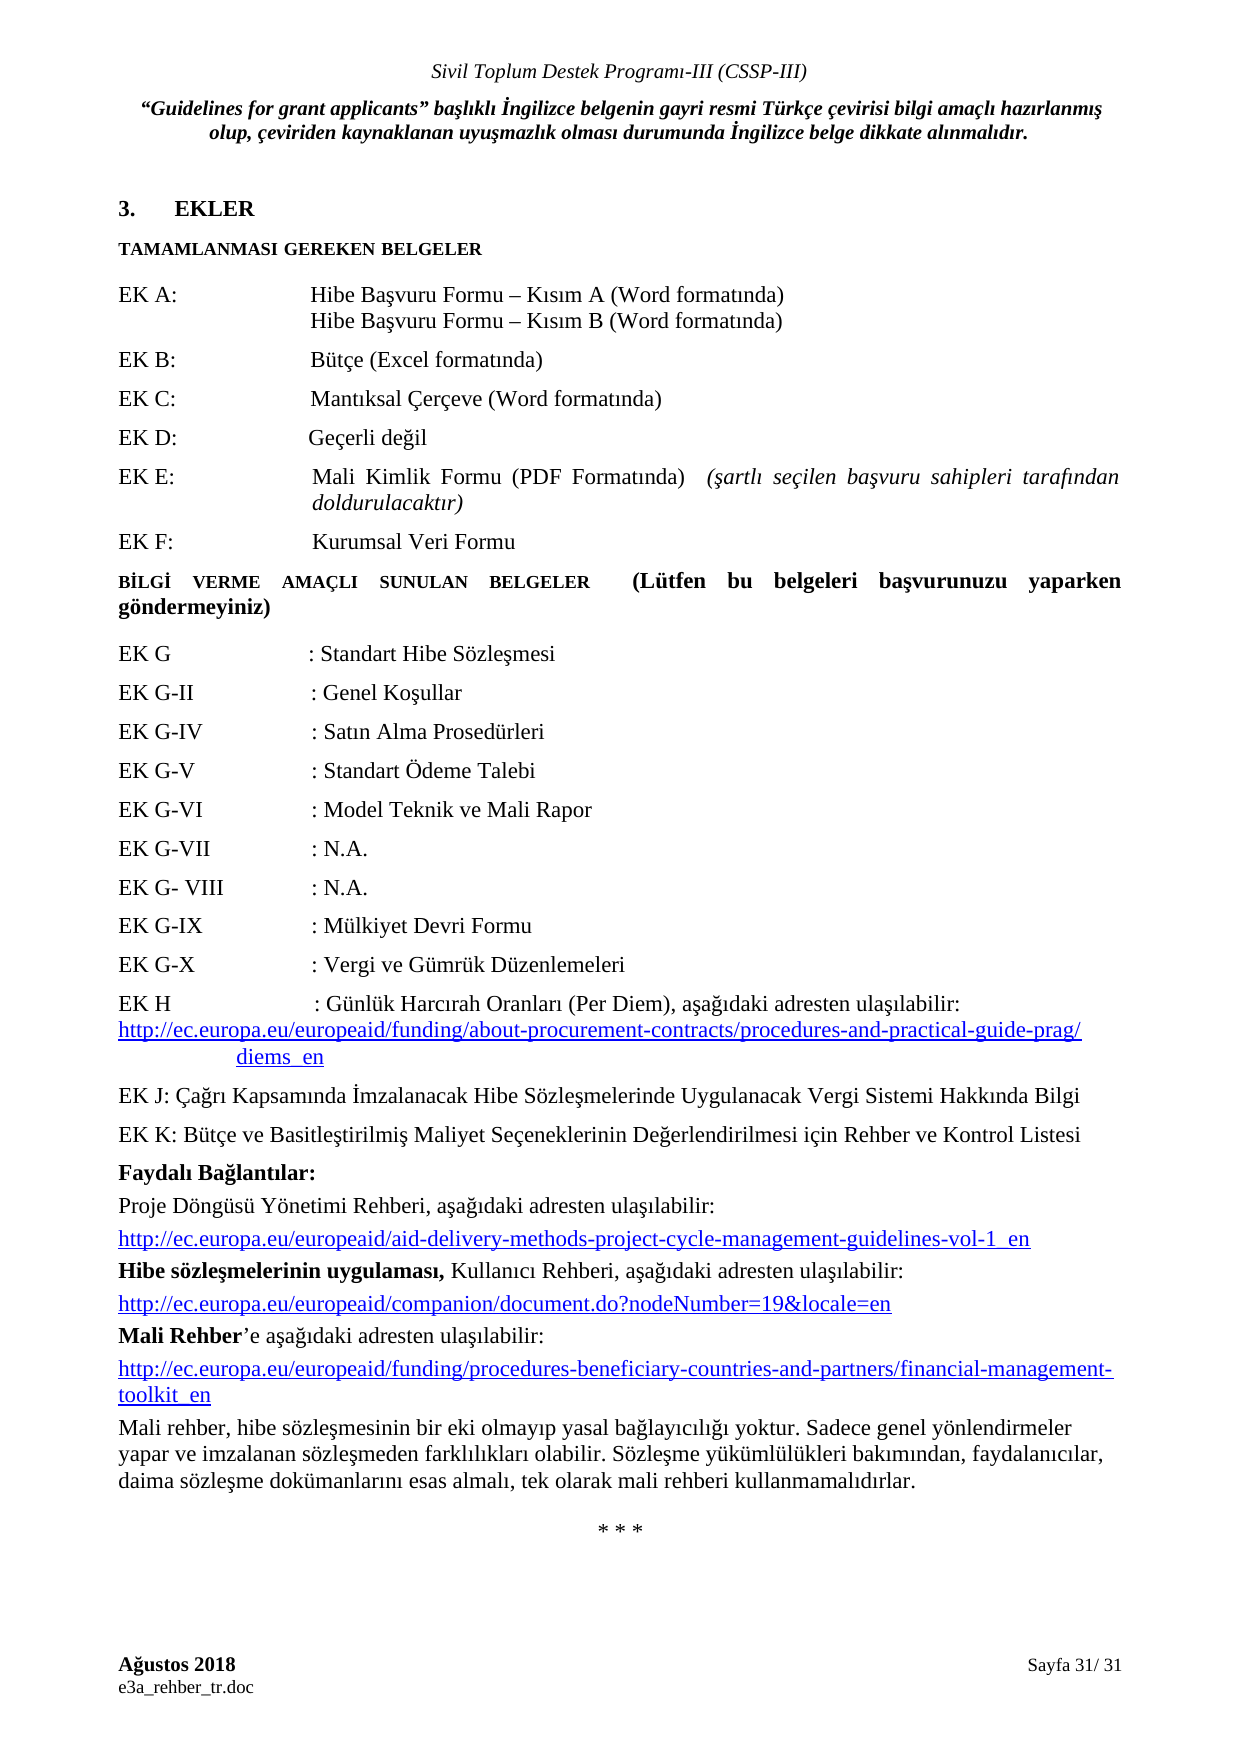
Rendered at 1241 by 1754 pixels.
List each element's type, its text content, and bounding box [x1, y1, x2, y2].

text Hibe sözleşmelerinin uygulaması, Kullanıcı Rehberi, aşağıdaki adresten ulaşılabilir: [118, 1257, 1122, 1284]
text Mali Rehber’e aşağıdaki adresten ulaşılabilir: [118, 1322, 1122, 1349]
text http://ec.europa.eu/europeaid/funding/procedures-beneficiary-countries-and-partners/financial-management-toolkit_en [118, 1355, 1122, 1408]
text EK D: Geçerli değil [118, 424, 1122, 450]
list EKLER [118, 195, 1122, 221]
text EK G-VI : Model Teknik ve Mali Rapor [118, 796, 1122, 822]
text Proje Döngüsü Yönetimi Rehberi, aşağıdaki adresten ulaşılabilir: [118, 1192, 1122, 1218]
text http://ec.europa.eu/europeaid/aid-delivery-methods-project-cycle-management-guidelines-vol-1_en [118, 1225, 1122, 1251]
text tamamlanması gereken belgeler [118, 234, 1122, 260]
text * * * [118, 1518, 1122, 1544]
text http://ec.europa.eu/europeaid/companion/document.do?nodeNumber=19&locale=en [118, 1290, 1122, 1316]
text EK G-X : Vergi ve Gümrük Düzenlemeleri [118, 951, 1122, 978]
text EK A: Hibe Başvuru Formu – Kısım A (Word formatında) [118, 281, 1122, 307]
text EK K: Bütçe ve Basitleştirilmiş Maliyet Seçeneklerinin Değerlendirilmesi için Rehber ve Kontrol Listesi [118, 1121, 1122, 1147]
text Hibe Başvuru Formu – Kısım B (Word formatında) [118, 307, 1122, 334]
text EK G- VIII : N.A. [118, 874, 1122, 900]
text EK J: Çağrı Kapsamında İmzalanacak Hibe Sözleşmelerinde Uygulanacak Vergi Sistemi Hakkında Bilgi [118, 1082, 1122, 1108]
text EK G : Standart Hibe Sözleşmesi [118, 641, 1122, 667]
text http://ec.europa.eu/europeaid/funding/about-procurement-contracts/procedures-and-practical-guide-prag/diems_en [118, 1017, 1122, 1069]
text EK E: Mali Kimlik Formu (PDF Formatında) (şartlı seçilen başvuru sahipleri tarafından doldurulacaktır) [118, 463, 1122, 516]
text EK G-IV : Satın Alma Prosedürleri [118, 718, 1122, 744]
text EK B: Bütçe (Excel formatında) [118, 346, 1122, 373]
text EK G-VII : N.A. [118, 835, 1122, 861]
text EK G-V : Standart Ödeme Talebi [118, 757, 1122, 783]
text Faydalı Bağlantılar: [118, 1159, 1122, 1186]
text EK G-II : Genel Koşullar [118, 679, 1122, 706]
text EK H : Günlük Harcırah Oranları (Per Diem), aşağıdaki adresten ulaşılabilir: [118, 990, 1122, 1017]
text bilgi verme amaçlı sunulan belgeler (Lütfen bu belgeleri başvurunuzu yaparken göndermeyiniz) [118, 567, 1122, 620]
text EK G-IX : Mülkiyet Devri Formu [118, 912, 1122, 939]
text Mali rehber, hibe sözleşmesinin bir eki olmayıp yasal bağlayıcılığı yoktur. Sadece genel yönlendirmeler yapar ve imzalanan sözleşmeden farklılıkları olabilir. Sözleşme yükümlülükleri bakımından, faydalanıcılar, daima sözleşme dokümanlarını esas almalı, tek olarak mali rehberi kullanmamalıdırlar. [118, 1414, 1122, 1493]
text EK C: Mantıksal Çerçeve (Word formatında) [118, 385, 1122, 412]
text EK F: Kurumsal Veri Formu [118, 528, 1122, 554]
